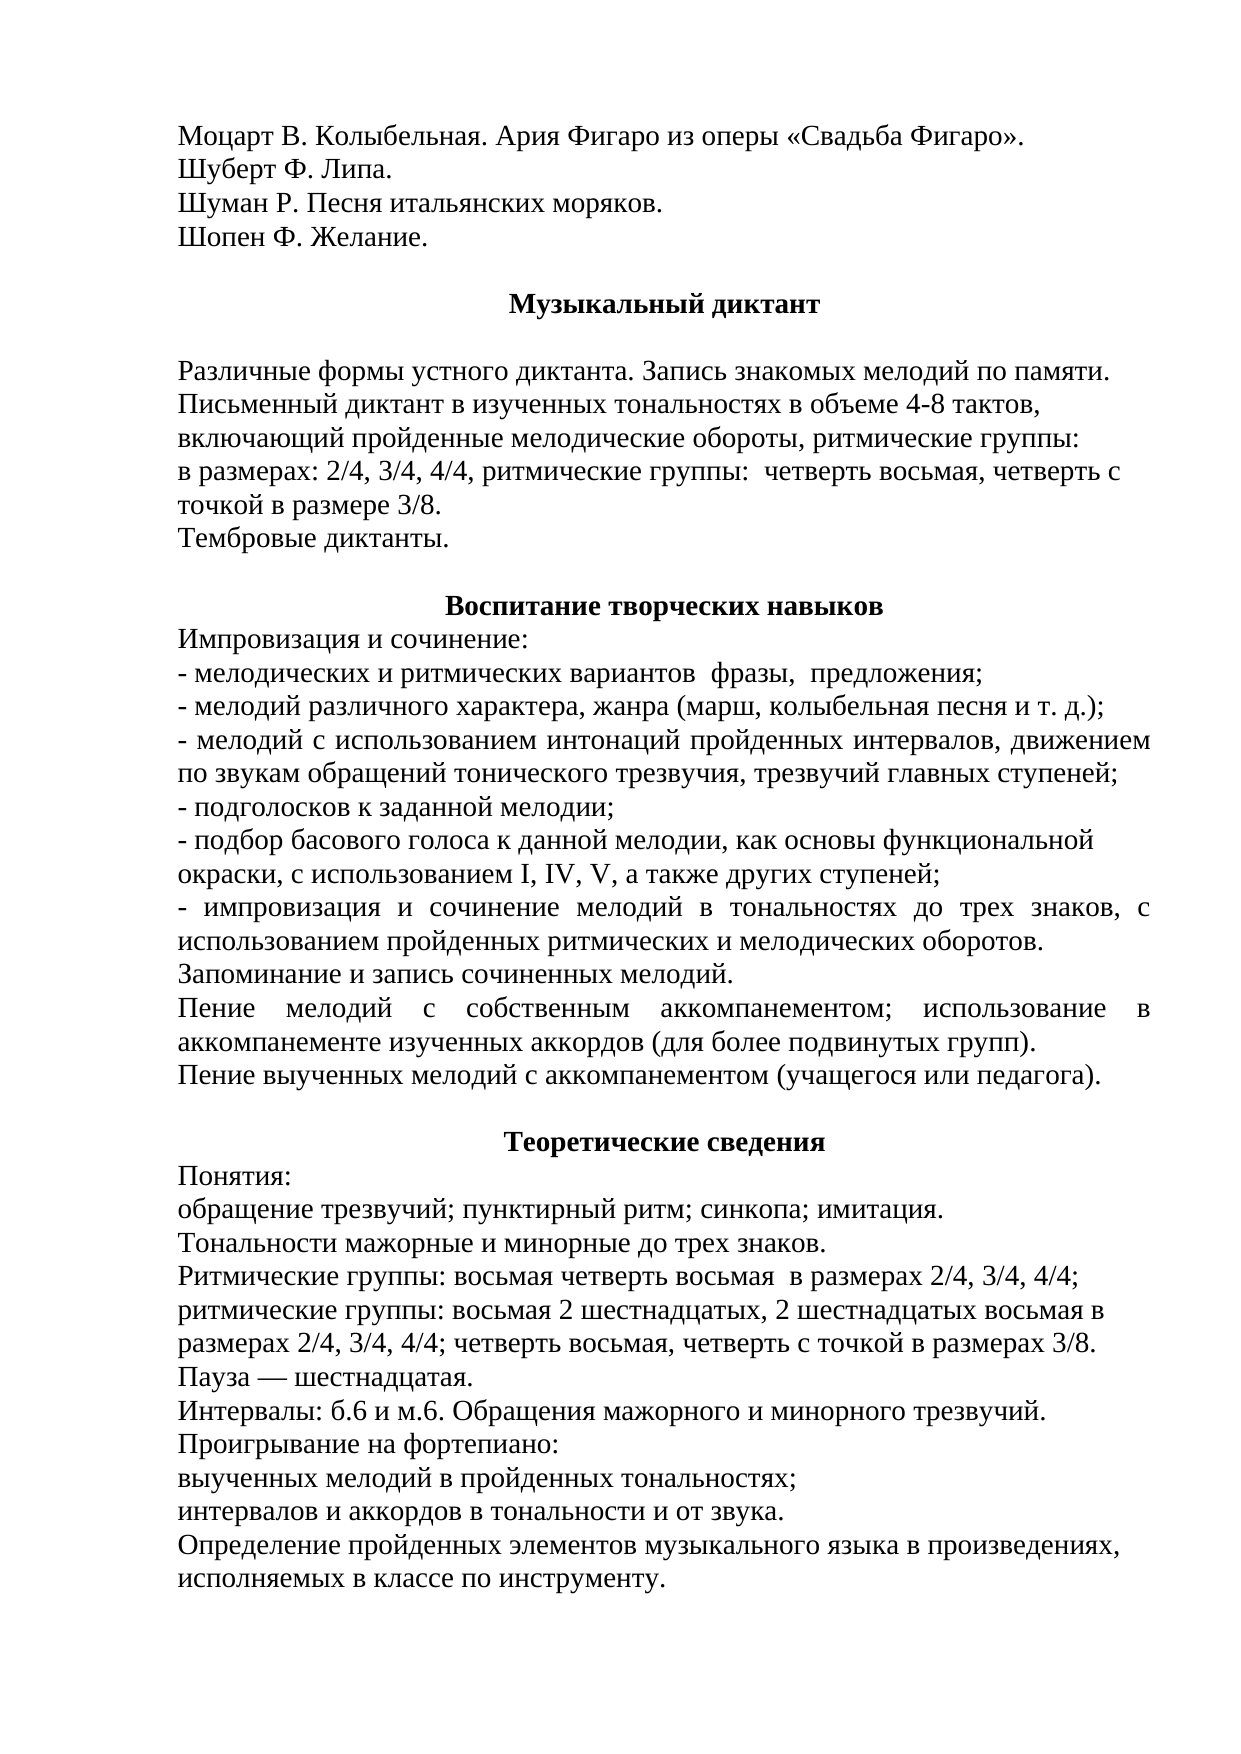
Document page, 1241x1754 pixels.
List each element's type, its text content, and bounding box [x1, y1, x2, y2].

text Теоретические сведения [177, 1124, 1152, 1158]
text Запоминание и запись сочиненных мелодий. [177, 957, 1152, 990]
text - мелодий с использованием интонаций пройденных интервалов, движением по звукам обращений тонического трезвучия, трезвучий главных ступеней; [177, 722, 1152, 789]
text Понятия: обращение трезвучий; пунктирный ритм; синкопа; имитация. Тональности мажорные и минорные до трех знаков. [177, 1158, 1152, 1258]
text Воспитание творческих навыков [177, 588, 1152, 621]
text Пение мелодий с собственным аккомпанементом; использование в аккомпанементе изученных аккордов (для более подвинутых групп). [177, 990, 1152, 1057]
text - импровизация и сочинение мелодий в тональностях до трех знаков, с использованием пройденных ритмических и мелодических оборотов. [177, 889, 1152, 957]
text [177, 118, 1152, 252]
text Различные формы устного диктанта. Запись знакомых мелодий по памяти. Письменный диктант в изученных тональностях в объеме 4-8 тактов, включающий пройденные мелодические обороты, ритмические группы: в размерах: 2/4, 3/4, 4/4, ритмические группы: четверть восьмая, четверть с точкой в размере 3/8. Тембровые диктанты. [177, 353, 1152, 554]
text Пение выученных мелодий с аккомпанементом (учащегося или педагога). [177, 1057, 1152, 1091]
text - мелодий различного характера, жанра (марш, колыбельная песня и т. д.); [177, 688, 1152, 722]
text Ритмические группы: восьмая четверть восьмая в размерах 2/4, 3/4, 4/4; ритмические группы: восьмая 2 шестнадцатых, 2 шестнадцатых восьмая в размерах 2/4, 3/4, 4/4; четверть восьмая, четверть с точкой в размерах 3/8. Пауза — шестнадцатая. Интервалы: б.6 и м.6. Обращения мажорного и минорного трезвучий. Проигрывание на фортепиано: выученных мелодий в пройденных тональностях; интервалов и аккордов в тональности и от звука. Определение пройденных элементов музыкального языка в произведениях, исполняемых в классе по инструменту. [177, 1258, 1152, 1594]
text Музыкальный диктант [177, 286, 1152, 319]
text - подбор басового голоса к данной мелодии, как основы функциональной окраски, с использованием I, IV, V, а также других ступеней; [177, 822, 1152, 889]
text - подголосков к заданной мелодии; [177, 789, 1152, 822]
text Импровизация и сочинение: - мелодических и ритмических вариантов фразы, предложения; [177, 621, 1152, 688]
